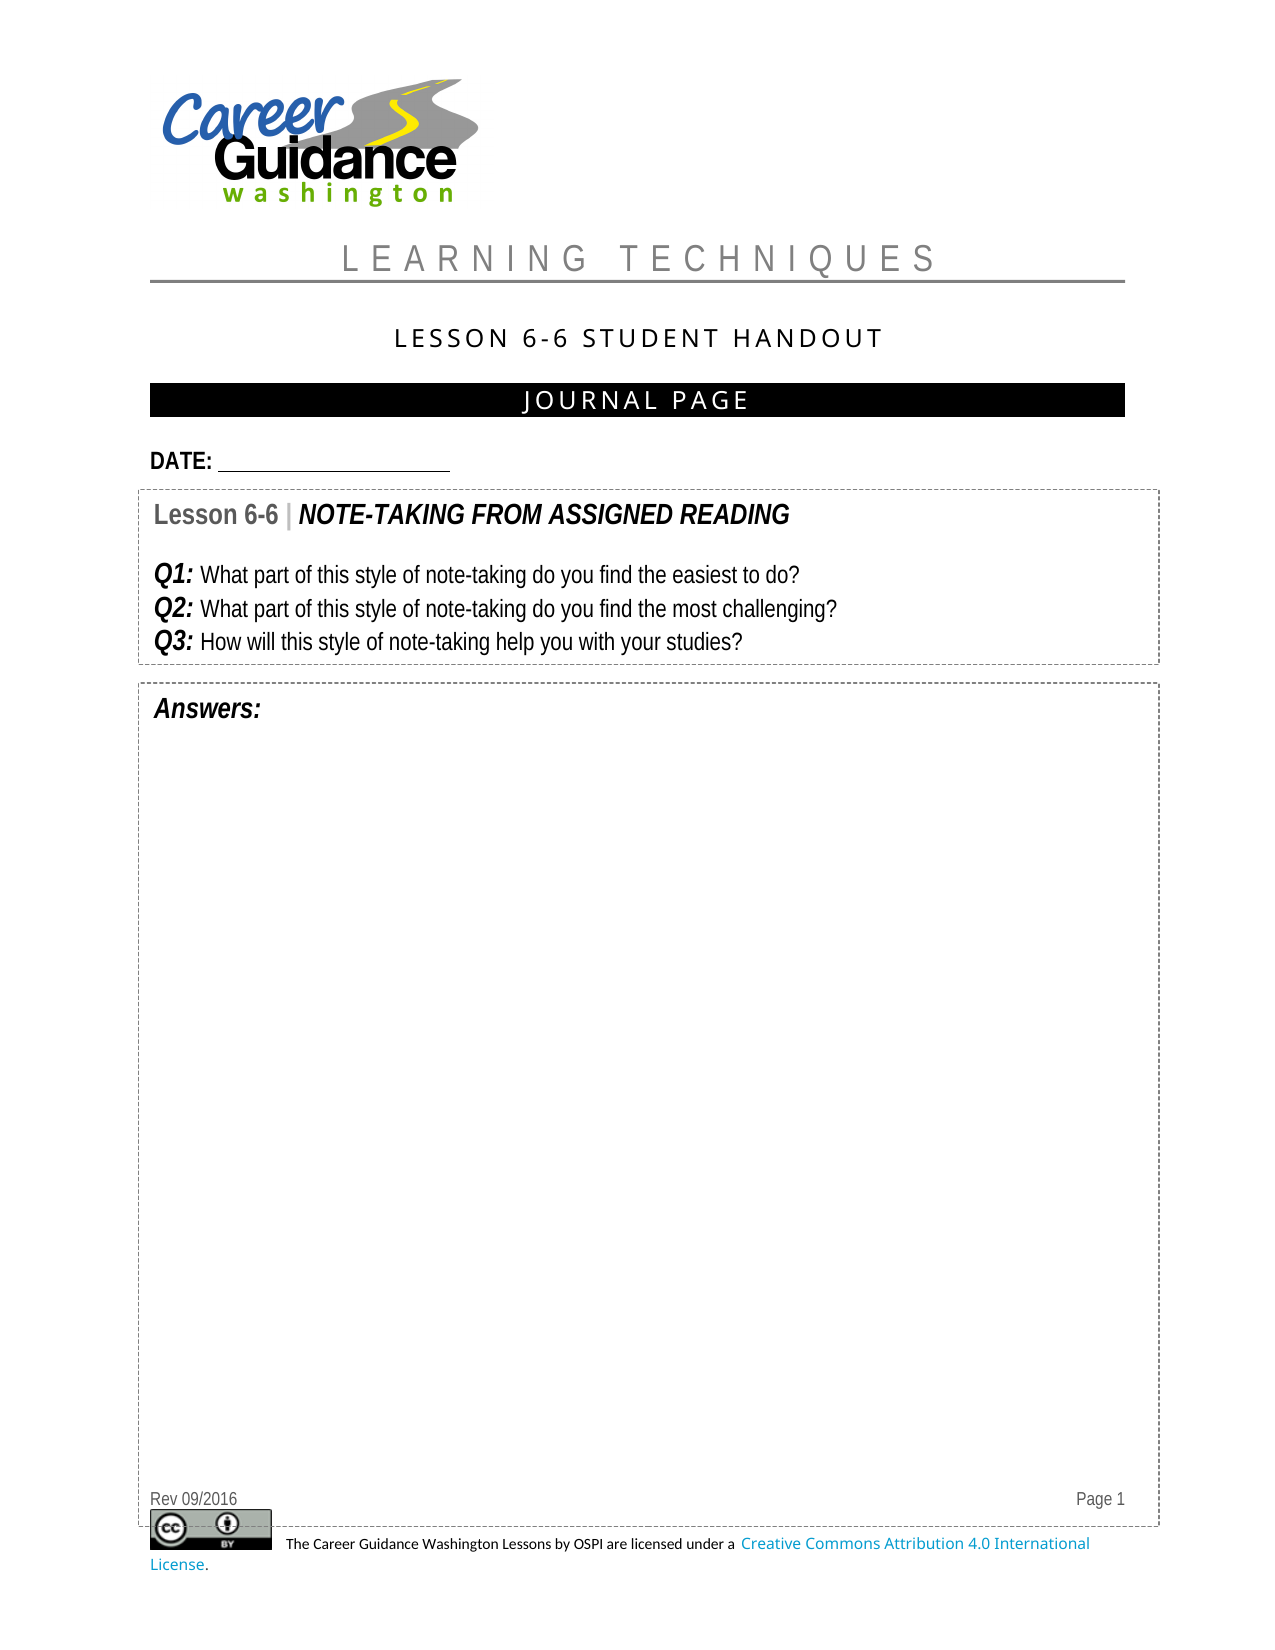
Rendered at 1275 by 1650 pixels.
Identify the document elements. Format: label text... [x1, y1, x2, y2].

text LEARNING TECHNIQUES [150, 237, 1125, 279]
picture [150, 75, 494, 209]
text JOURNAL PAGE [150, 383, 1125, 417]
picture [774, 1539, 779, 1549]
picture [1068, 1540, 1073, 1549]
picture [150, 1509, 272, 1550]
text LESSON 6-6 STUDENT HANDOUT [150, 320, 1125, 354]
text DATE: [150, 446, 1125, 474]
picture [1000, 1540, 1005, 1549]
